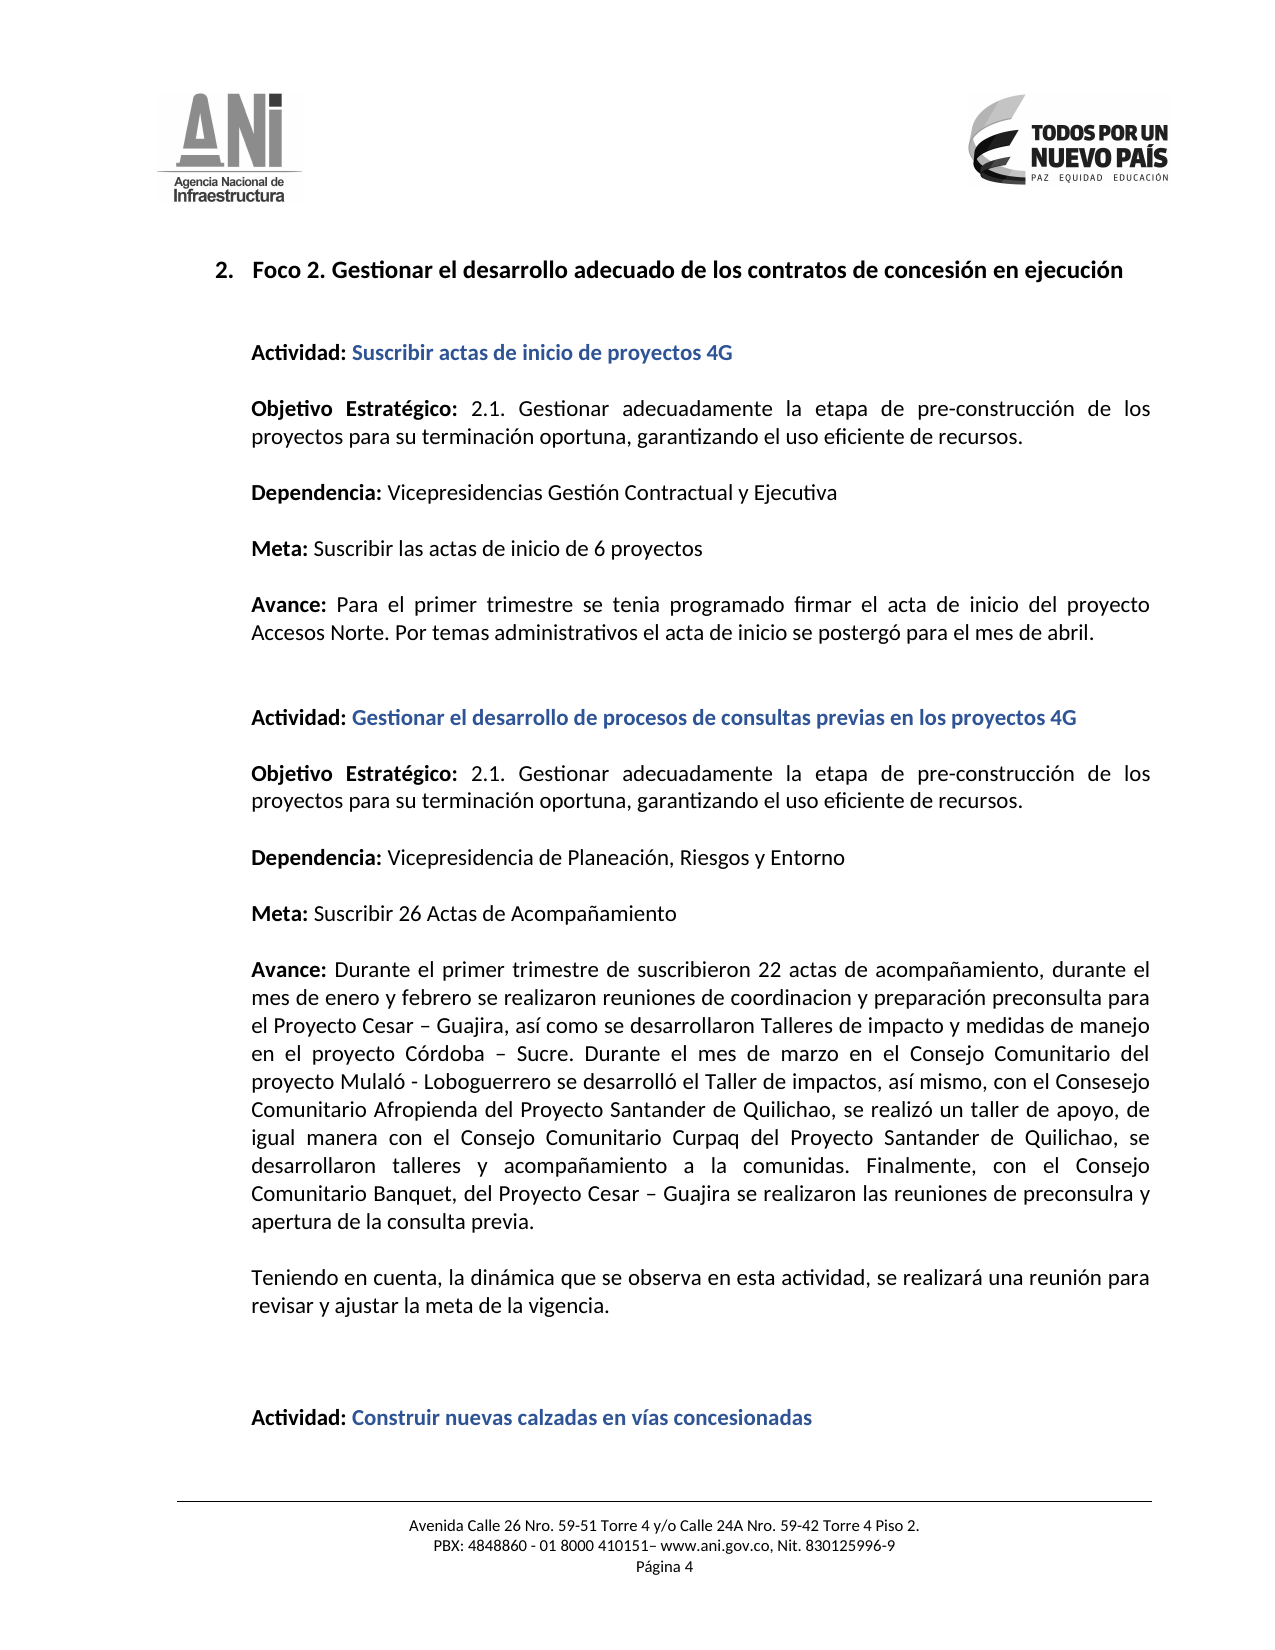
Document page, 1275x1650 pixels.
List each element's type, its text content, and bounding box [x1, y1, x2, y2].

text Dependencia: Vicepresidencias Gestión Contractual y Ejecutiva [251, 478, 1152, 506]
text Actividad: Gestionar el desarrollo de procesos de consultas previas en los proyectos 4G [251, 703, 1152, 731]
text Teniendo en cuenta, la dinámica que se observa en esta actividad, se realizará una reunión para revisar y ajustar la meta de la vigencia. [251, 1263, 1152, 1319]
text Avance: Durante el primer trimestre de suscribieron 22 actas de acompañamiento, durante el mes de enero y febrero se realizaron reuniones de coordinacion y preparación preconsulta para el Proyecto Cesar – Guajira, así como se desarrollaron Talleres de impacto y medidas de manejo en el proyecto Córdoba – Sucre. Durante el mes de marzo en el Consejo Comunitario del proyecto Mulaló - Loboguerrero se desarrolló el Taller de impactos, así mismo, con el Consesejo Comunitario Afropienda del Proyecto Santander de Quilichao, se realizó un taller de apoyo, de igual manera con el Consejo Comunitario Curpaq del Proyecto Santander de Quilichao, se desarrollaron talleres y acompañamiento a la comunidas. Finalmente, con el Consejo Comunitario Banquet, del Proyecto Cesar – Guajira se realizaron las reuniones de preconsulra y apertura de la consulta previa. [251, 955, 1152, 1235]
text Meta: Suscribir las actas de inicio de 6 proyectos [251, 534, 1152, 562]
text Objetivo Estratégico: 2.1. Gestionar adecuadamente la etapa de pre-construcción de los proyectos para su terminación oportuna, garantizando el uso eficiente de recursos. [251, 394, 1152, 450]
text Avance: Para el primer trimestre se tenia programado firmar el acta de inicio del proyecto Accesos Norte. Por temas administrativos el acta de inicio se postergó para el mes de abril. [251, 591, 1152, 647]
text Dependencia: Vicepresidencia de Planeación, Riesgos y Entorno [251, 843, 1152, 871]
list Foco 2. Gestionar el desarrollo adecuado de los contratos de concesión en ejecución [215, 254, 1152, 285]
text Meta: Suscribir 26 Actas de Acompañamiento [251, 899, 1152, 927]
text Actividad: Suscribir actas de inicio de proyectos 4G [251, 338, 1152, 366]
text Objetivo Estratégico: 2.1. Gestionar adecuadamente la etapa de pre-construcción de los proyectos para su terminación oportuna, garantizando el uso eficiente de recursos. [251, 759, 1152, 815]
text Actividad: Construir nuevas calzadas en vías concesionadas [251, 1403, 1152, 1431]
